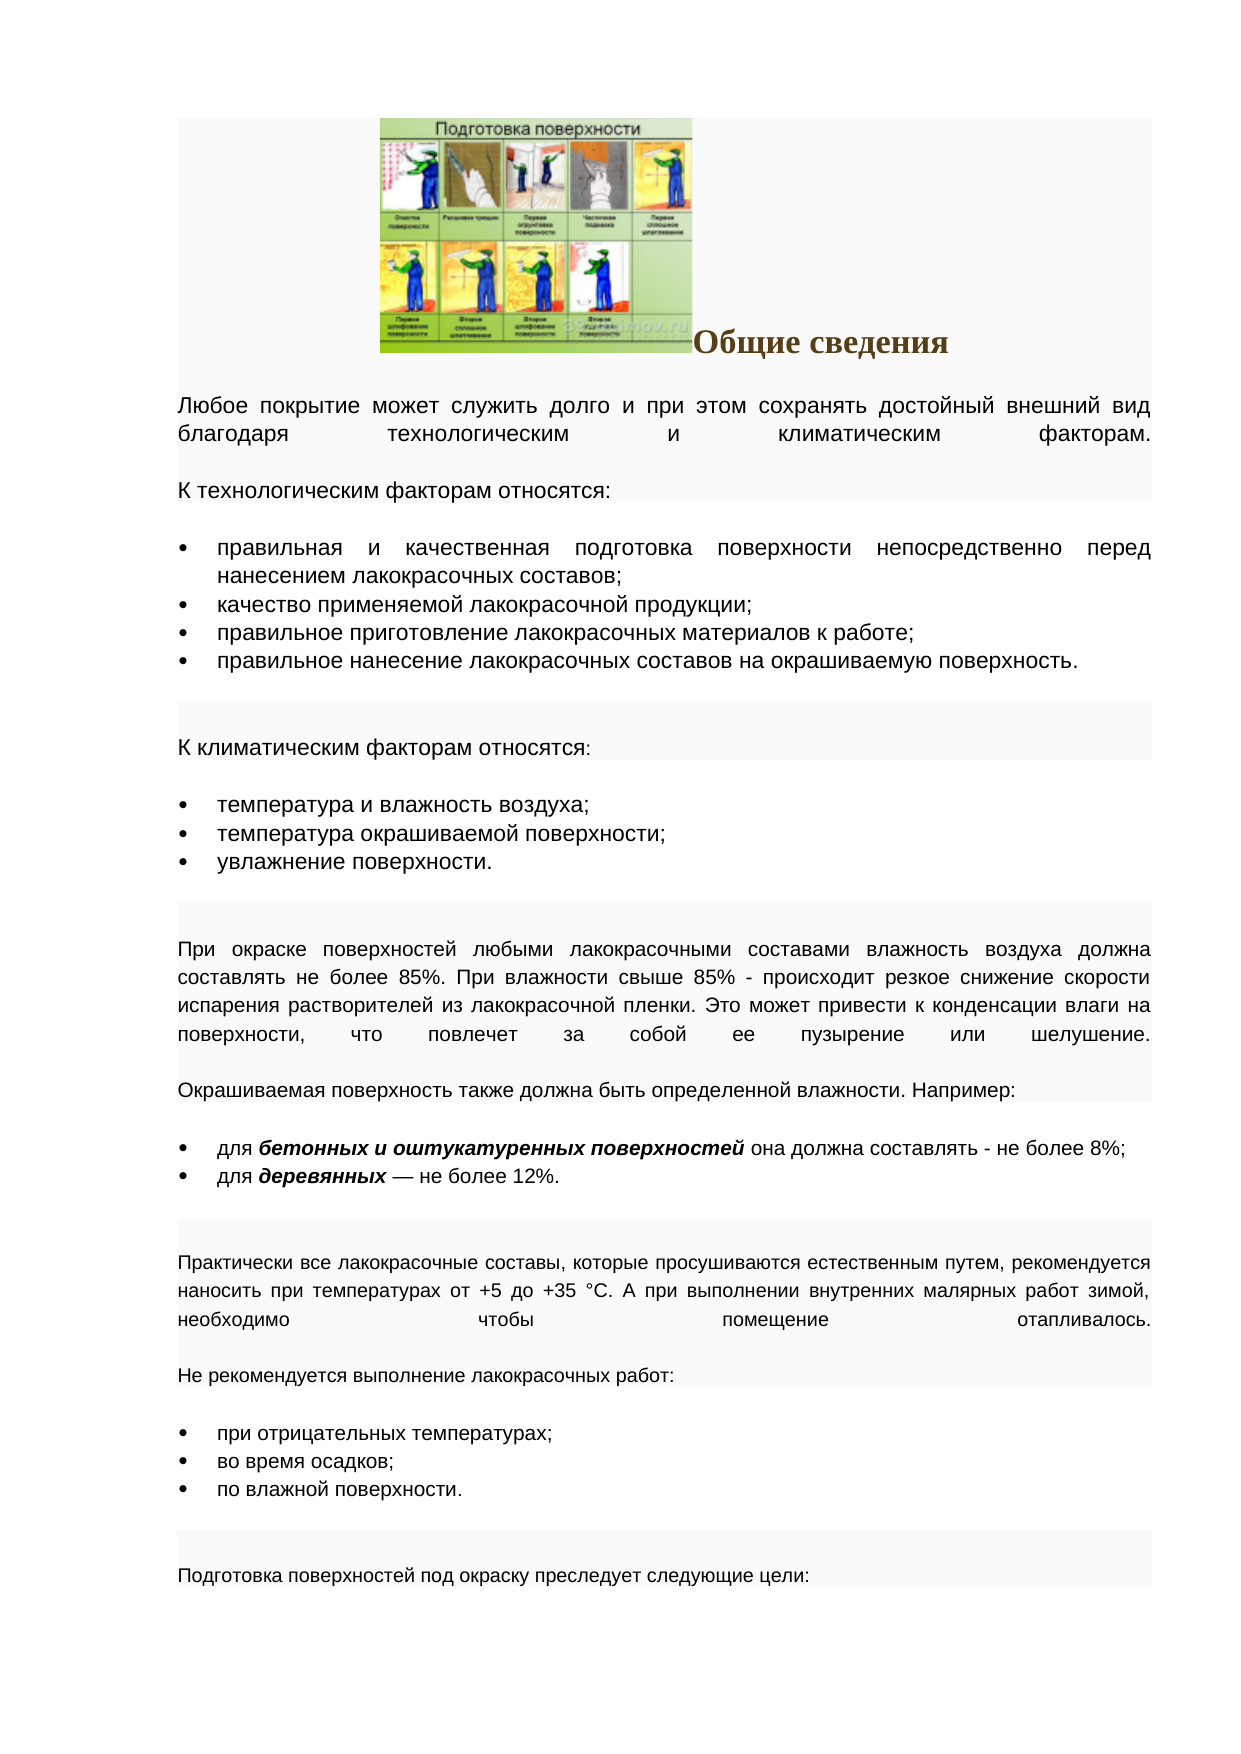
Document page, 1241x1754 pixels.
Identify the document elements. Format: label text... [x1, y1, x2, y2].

list во время осадков; [179, 1444, 1152, 1473]
list по влажной поверхности. [179, 1473, 1152, 1501]
list для деревянных — не более 12%. [179, 1159, 1152, 1188]
list увлажнение поверхности. [179, 846, 1152, 874]
text Подготовка поверхностей под окраску преследует следующие цели: [177, 1530, 1152, 1587]
list для бетонных и оштукатуренных поверхностей она должна составлять - не более 8%; [179, 1131, 1152, 1159]
text Практически все лакокрасочные составы, которые просушиваются естественным путем, рекомендуется наносить при температурах от +5 до +35 °C. А при выполнении внутренних малярных работ зимой, необходимо чтобы помещение отапливалось. Не рекомендуется выполнение лакокрасочных работ: [177, 1217, 1152, 1387]
list правильное нанесение лакокрасочных составов на окрашиваемую поверхность. [179, 645, 1152, 674]
list температура и влажность воздуха; [179, 789, 1152, 817]
text При окраске поверхностей любыми лакокрасочными составами влажность воздуха должна составлять не более 85%. При влажности свыше 85% - происходит резкое снижение скорости испарения растворителей из лакокрасочной пленки. Это может привести к конденсации влаги на поверхности, что повлечет за собой ее пузырение или шелушение. Окрашиваемая поверхность также должна быть определенной влажности. Например: [177, 903, 1152, 1102]
text Любое покрытие может служить долго и при этом сохранять достойный внешний вид благодаря технологическим и климатическим факторам. К технологическим факторам относятся: [177, 389, 1152, 503]
list температура окрашиваемой поверхности; [179, 817, 1152, 846]
list при отрицательных температурах; [179, 1416, 1152, 1444]
list правильное приготовление лакокрасочных материалов к работе; [179, 617, 1152, 645]
text К климатическим факторам относятся: [177, 703, 1152, 760]
list качество применяемой лакокрасочной продукции; [179, 589, 1152, 617]
list правильная и качественная подготовка поверхности непосредственно перед нанесением лакокрасочных составов; [179, 532, 1152, 589]
picture [379, 118, 693, 353]
